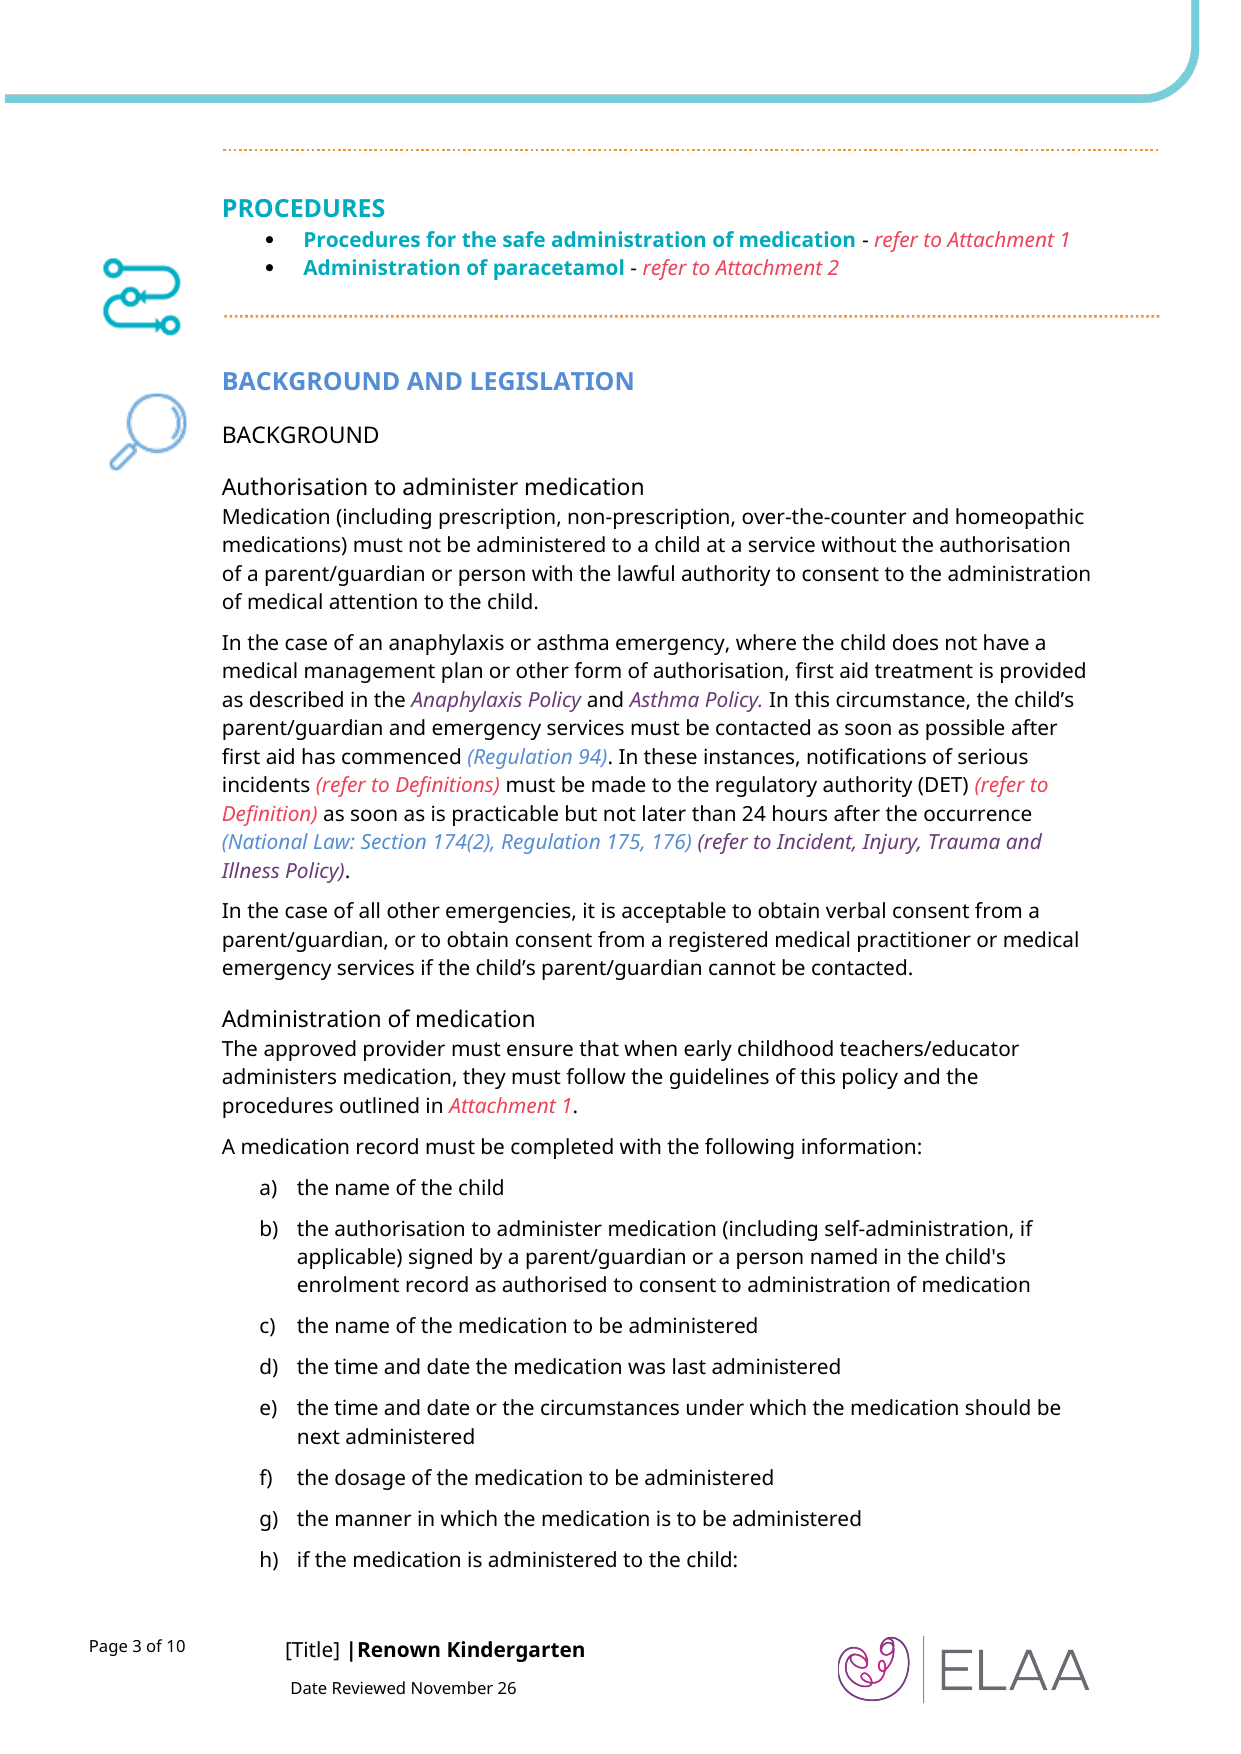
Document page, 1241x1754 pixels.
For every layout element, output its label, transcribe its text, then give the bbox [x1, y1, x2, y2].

list if the medication is administered to the child: [259, 1545, 1093, 1573]
text In the case of all other emergencies, it is acceptable to obtain verbal consent from a parent/guardian, or to obtain consent from a registered medical practitioner or medical emergency services if the child’s parent/guardian cannot be contacted. [222, 897, 1093, 982]
text Authorisation to administer medication [222, 471, 1093, 502]
list the manner in which the medication is to be administered [259, 1504, 1093, 1532]
picture [839, 1633, 1093, 1721]
text Administration of medication [222, 1003, 1093, 1034]
text In the case of an anaphylaxis or asthma emergency, where the child does not have a medical management plan or other form of authorisation, first aid treatment is provided as described in the Anaphylaxis Policy and Asthma Policy. In this circumstance, the child’s parent/guardian and emergency services must be contacted as soon as possible after first aid has commenced (Regulation 94). In these instances, notifications of serious incidents (refer to Definitions) must be made to the regulatory authority (DET) (refer to Definition) as soon as is practicable but not later than 24 hours after the occurrence (National Law: Section 174(2), Regulation 175, 176) (refer to Incident, Injury, Trauma and Illness Policy). [222, 628, 1093, 884]
text Procedures for the safe administration of medication - refer to Attachment 1 [266, 225, 1093, 253]
picture [94, 249, 185, 341]
picture [4, 0, 1241, 126]
list the name of the medication to be administered [259, 1312, 1093, 1340]
list the authorisation to administer medication (including self-administration, if applicable) signed by a parent/guardian or a person named in the child's enrolment record as authorised to consent to administration of medication [259, 1214, 1093, 1299]
list the time and date or the circumstances under which the medication should be next administered [259, 1393, 1093, 1450]
list the time and date the medication was last administered [259, 1352, 1093, 1381]
picture [79, 363, 215, 500]
list the dosage of the medication to be administered [259, 1463, 1093, 1491]
list the name of the child [259, 1173, 1093, 1201]
text Administration of paracetamol - refer to Attachment 2 [266, 253, 1093, 282]
subtitle Background [222, 419, 1093, 450]
text Background and Legislation [222, 364, 1093, 398]
text Procedures [222, 191, 1093, 225]
text Medication (including prescription, non-prescription, over-the-counter and homeopathic medications) must not be administered to a child at a service without the authorisation of a parent/guardian or person with the lawful authority to consent to the administration of medical attention to the child. [222, 502, 1093, 616]
text A medication record must be completed with the following information: [222, 1132, 1093, 1160]
text The approved provider must ensure that when early childhood teachers/educator administers medication, they must follow the guidelines of this policy and the procedures outlined in Attachment 1. [222, 1034, 1093, 1119]
